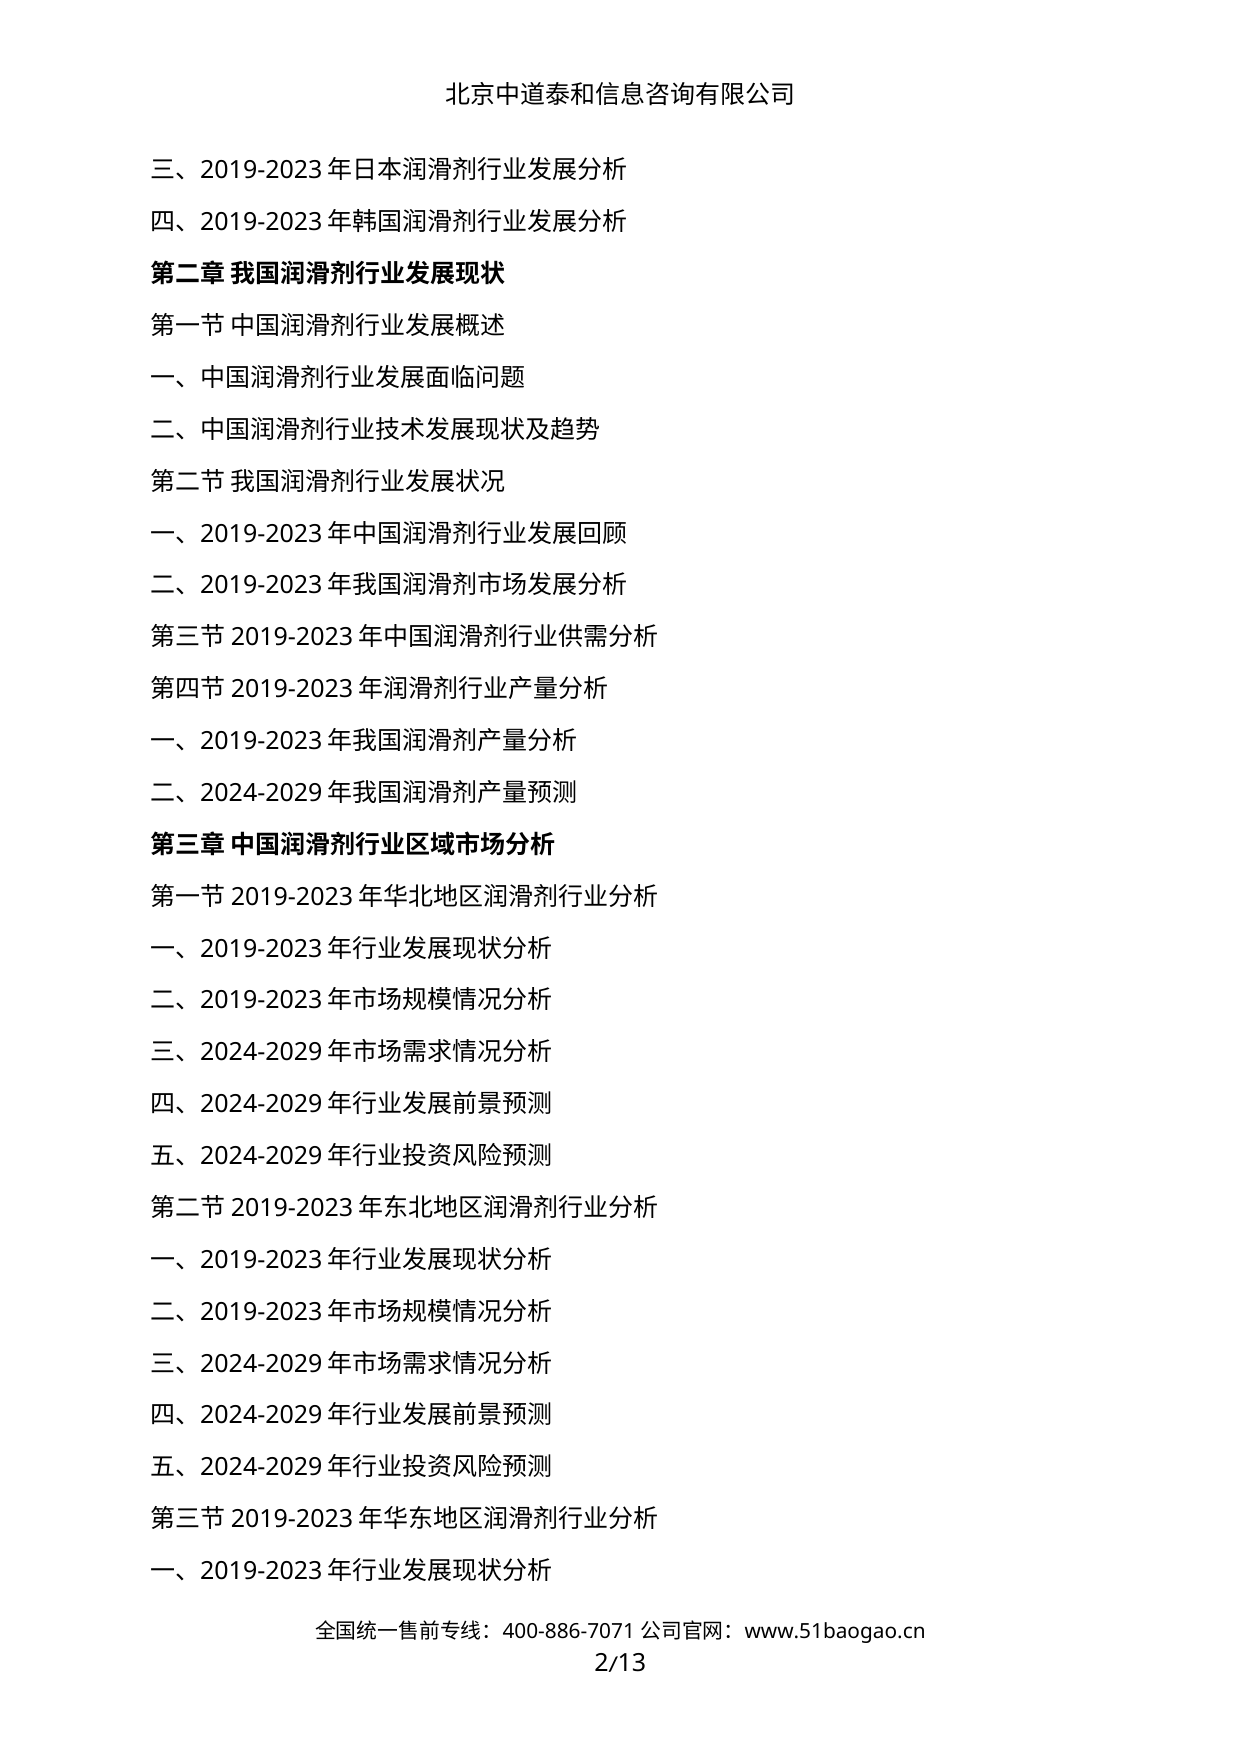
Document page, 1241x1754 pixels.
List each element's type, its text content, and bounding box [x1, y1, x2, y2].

text 第一节 2019-2023年华北地区润滑剂行业分析 [150, 876, 1090, 912]
text 五、2024-2029年行业投资风险预测 [150, 1136, 1090, 1172]
text 一、2019-2023年行业发展现状分析 [150, 928, 1090, 964]
text 一、2019-2023年中国润滑剂行业发展回顾 [150, 513, 1090, 549]
text 二、中国润滑剂行业技术发展现状及趋势 [150, 409, 1090, 446]
text 第二章 我国润滑剂行业发展现状 [150, 254, 1090, 290]
text 三、2024-2029年市场需求情况分析 [150, 1343, 1090, 1379]
text 第一节 中国润滑剂行业发展概述 [150, 306, 1090, 342]
text 二、2019-2023年市场规模情况分析 [150, 1291, 1090, 1327]
text 第三节 2019-2023年中国润滑剂行业供需分析 [150, 617, 1090, 653]
text 一、2019-2023年行业发展现状分析 [150, 1551, 1090, 1587]
text 二、2019-2023年市场规模情况分析 [150, 980, 1090, 1016]
text 一、中国润滑剂行业发展面临问题 [150, 357, 1090, 394]
text 四、2019-2023年韩国润滑剂行业发展分析 [150, 202, 1090, 238]
text 一、2019-2023年我国润滑剂产量分析 [150, 721, 1090, 757]
text 第二节 我国润滑剂行业发展状况 [150, 461, 1090, 497]
text 四、2024-2029年行业发展前景预测 [150, 1084, 1090, 1120]
text 三、2024-2029年市场需求情况分析 [150, 1032, 1090, 1068]
text 第二节 2019-2023年东北地区润滑剂行业分析 [150, 1187, 1090, 1224]
text 四、2024-2029年行业发展前景预测 [150, 1395, 1090, 1431]
text 三、2019-2023年日本润滑剂行业发展分析 [150, 150, 1090, 186]
text 二、2019-2023年我国润滑剂市场发展分析 [150, 565, 1090, 601]
text 二、2024-2029年我国润滑剂产量预测 [150, 772, 1090, 809]
text 第三章 中国润滑剂行业区域市场分析 [150, 824, 1090, 861]
text 第三节 2019-2023年华东地区润滑剂行业分析 [150, 1499, 1090, 1535]
text 一、2019-2023年行业发展现状分析 [150, 1239, 1090, 1276]
text 五、2024-2029年行业投资风险预测 [150, 1447, 1090, 1483]
text 第四节 2019-2023年润滑剂行业产量分析 [150, 669, 1090, 705]
